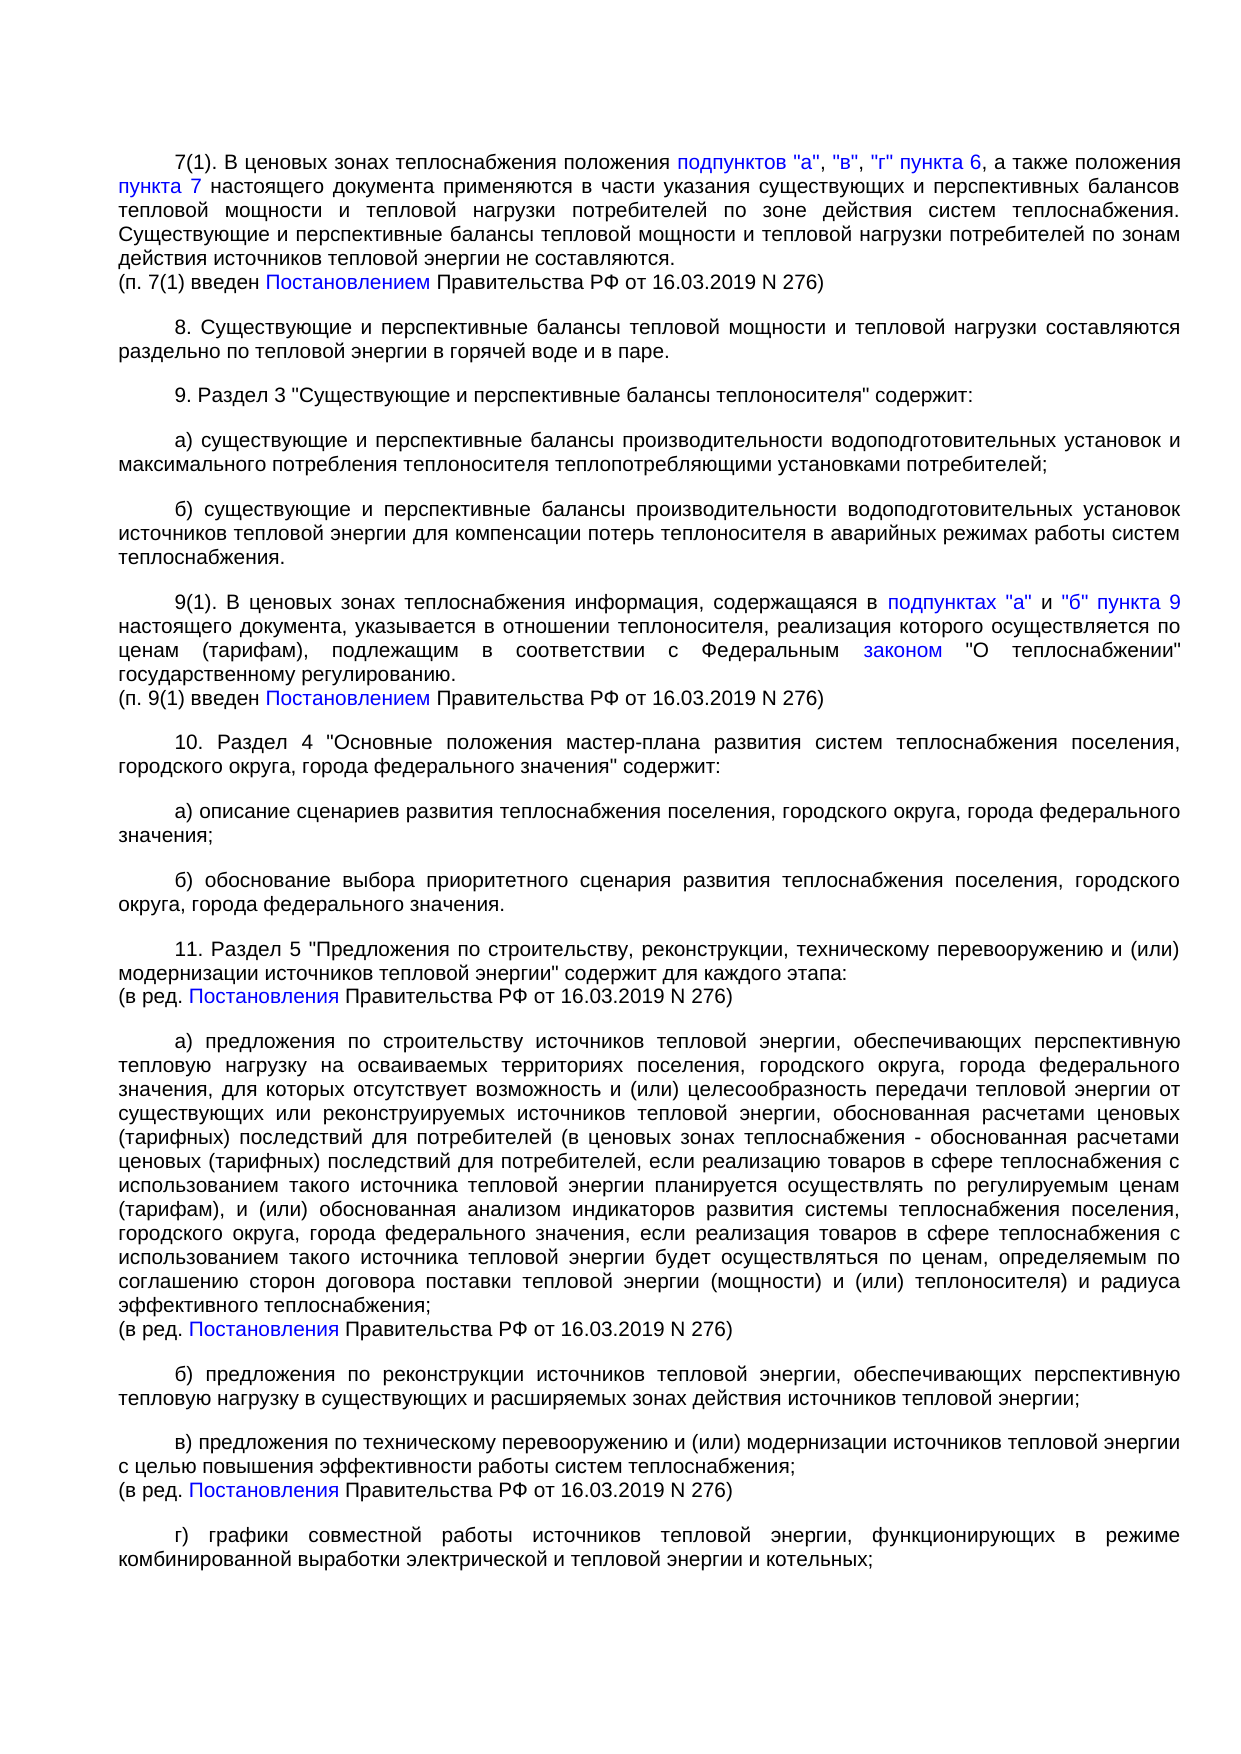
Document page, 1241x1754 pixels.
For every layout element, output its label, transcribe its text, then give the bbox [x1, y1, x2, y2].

text (в ред. Постановления Правительства РФ от 16.03.2019 N 276) [118, 984, 1181, 1008]
text (в ред. Постановления Правительства РФ от 16.03.2019 N 276) [118, 1478, 1181, 1502]
text а) предложения по строительству источников тепловой энергии, обеспечивающих перспективную тепловую нагрузку на осваиваемых территориях поселения, городского округа, города федерального значения, для которых отсутствует возможность и (или) целесообразность передачи тепловой энергии от существующих или реконструируемых источников тепловой энергии, обоснованная расчетами ценовых (тарифных) последствий для потребителей (в ценовых зонах теплоснабжения - обоснованная расчетами ценовых (тарифных) последствий для потребителей, если реализацию товаров в сфере теплоснабжения с использованием такого источника тепловой энергии планируется осуществлять по регулируемым ценам (тарифам), и (или) обоснованная анализом индикаторов развития системы теплоснабжения поселения, городского округа, города федерального значения, если реализация товаров в сфере теплоснабжения с использованием такого источника тепловой энергии будет осуществляться по ценам, определяемым по соглашению сторон договора поставки тепловой энергии (мощности) и (или) теплоносителя) и радиуса эффективного теплоснабжения; [118, 1029, 1181, 1317]
text 9(1). В ценовых зонах теплоснабжения информация, содержащаяся в подпунктах "а" и "б" пункта 9 настоящего документа, указывается в отношении теплоносителя, реализация которого осуществляется по ценам (тарифам), подлежащим в соответствии с Федеральным законом "О теплоснабжении" государственному регулированию. [118, 589, 1181, 685]
text а) существующие и перспективные балансы производительности водоподготовительных установок и максимального потребления теплоносителя теплопотребляющими установками потребителей; [118, 428, 1181, 476]
text б) существующие и перспективные балансы производительности водоподготовительных установок источников тепловой энергии для компенсации потерь теплоносителя в аварийных режимах работы систем теплоснабжения. [118, 497, 1181, 569]
text (п. 9(1) введен Постановлением Правительства РФ от 16.03.2019 N 276) [118, 685, 1181, 709]
text 10. Раздел 4 "Основные положения мастер-плана развития систем теплоснабжения поселения, городского округа, города федерального значения" содержит: [118, 730, 1181, 778]
text б) обоснование выбора приоритетного сценария развития теплоснабжения поселения, городского округа, города федерального значения. [118, 868, 1181, 916]
text 8. Существующие и перспективные балансы тепловой мощности и тепловой нагрузки составляются раздельно по тепловой энергии в горячей воде и в паре. [118, 314, 1181, 362]
text 11. Раздел 5 "Предложения по строительству, реконструкции, техническому перевооружению и (или) модернизации источников тепловой энергии" содержит для каждого этапа: [118, 936, 1181, 984]
text 9. Раздел 3 "Существующие и перспективные балансы теплоносителя" содержит: [118, 383, 1181, 407]
text (п. 7(1) введен Постановлением Правительства РФ от 16.03.2019 N 276) [118, 270, 1181, 294]
text б) предложения по реконструкции источников тепловой энергии, обеспечивающих перспективную тепловую нагрузку в существующих и расширяемых зонах действия источников тепловой энергии; [118, 1361, 1181, 1409]
text в) предложения по техническому перевооружению и (или) модернизации источников тепловой энергии с целью повышения эффективности работы систем теплоснабжения; [118, 1430, 1181, 1478]
text 7(1). В ценовых зонах теплоснабжения положения подпунктов "а", "в", "г" пункта 6, а также положения пункта 7 настоящего документа применяются в части указания существующих и перспективных балансов тепловой мощности и тепловой нагрузки потребителей по зоне действия систем теплоснабжения. Существующие и перспективные балансы тепловой мощности и тепловой нагрузки потребителей по зонам действия источников тепловой энергии не составляются. [118, 150, 1181, 270]
text а) описание сценариев развития теплоснабжения поселения, городского округа, города федерального значения; [118, 799, 1181, 847]
text (в ред. Постановления Правительства РФ от 16.03.2019 N 276) [118, 1317, 1181, 1341]
text г) графики совместной работы источников тепловой энергии, функционирующих в режиме комбинированной выработки электрической и тепловой энергии и котельных; [118, 1523, 1181, 1571]
